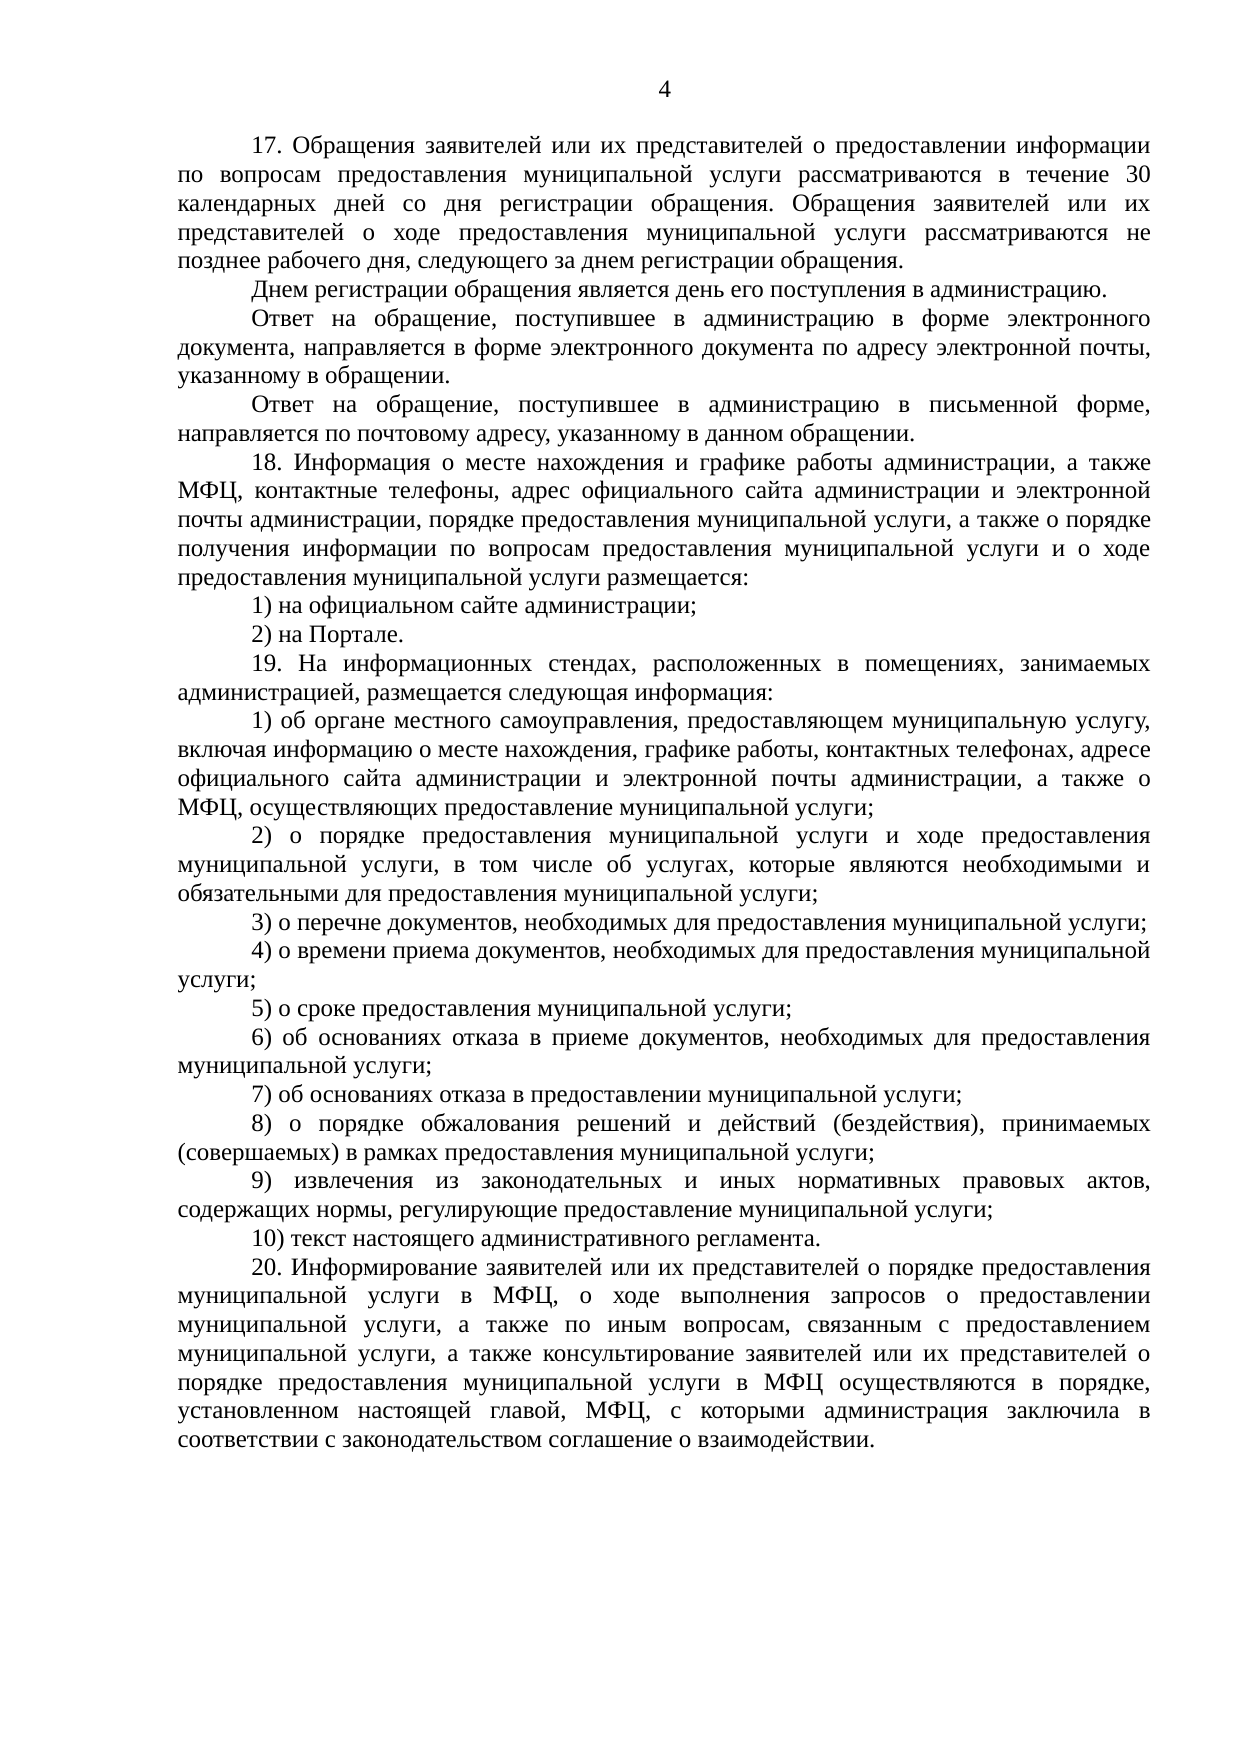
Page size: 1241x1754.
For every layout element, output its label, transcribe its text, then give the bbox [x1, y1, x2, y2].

text 1) об органе местного самоуправления, предоставляющем муниципальную услугу, включая информацию о месте нахождения, графике работы, контактных телефонах, адресе официального сайта администрации и электронной почты администрации, а также о МФЦ, осуществляющих предоставление муниципальной услуги; [177, 706, 1152, 821]
text 5) о сроке предоставления муниципальной услуги; [177, 993, 1152, 1022]
text 7) об основаниях отказа в предоставлении муниципальной услуги; [177, 1079, 1152, 1108]
text Днем регистрации обращения является день его поступления в администрацию. [177, 274, 1152, 303]
text 4) о времени приема документов, необходимых для предоставления муниципальной услуги; [177, 936, 1152, 993]
text 2) на Портале. [177, 619, 1152, 648]
text 2) о порядке предоставления муниципальной услуги и ходе предоставления муниципальной услуги, в том числе об услугах, которые являются необходимыми и обязательными для предоставления муниципальной услуги; [177, 821, 1152, 907]
text 3) о перечне документов, необходимых для предоставления муниципальной услуги; [177, 907, 1152, 936]
text 1) на официальном сайте администрации; [177, 591, 1152, 619]
text 10) текст настоящего административного регламента. [177, 1223, 1152, 1252]
text 9) извлечения из законодательных и иных нормативных правовых актов, содержащих нормы, регулирующие предоставление муниципальной услуги; [177, 1166, 1152, 1223]
text 6) об основаниях отказа в приеме документов, необходимых для предоставления муниципальной услуги; [177, 1022, 1152, 1079]
text Ответ на обращение, поступившее в администрацию в форме электронного документа, направляется в форме электронного документа по адресу электронной почты, указанному в обращении. [177, 303, 1152, 389]
text Ответ на обращение, поступившее в администрацию в письменной форме, направляется по почтовому адресу, указанному в данном обращении. [177, 389, 1152, 447]
text 20. Информирование заявителей или их представителей о порядке предоставления муниципальной услуги в МФЦ, о ходе выполнения запросов о предоставлении муниципальной услуги, а также по иным вопросам, связанным с предоставлением муниципальной услуги, а также консультирование заявителей или их представителей о порядке предоставления муниципальной услуги в МФЦ осуществляются в порядке, установленном настоящей главой, МФЦ, с которыми администрация заключила в соответствии с законодательством соглашение о взаимодействии. [177, 1252, 1152, 1453]
text 19. На информационных стендах, расположенных в помещениях, занимаемых администрацией, размещается следующая информация: [177, 648, 1152, 706]
text 18. Информация о месте нахождения и графике работы администрации, а также МФЦ, контактные телефоны, адрес официального сайта администрации и электронной почты администрации, порядке предоставления муниципальной услуги, а также о порядке получения информации по вопросам предоставления муниципальной услуги и о ходе предоставления муниципальной услуги размещается: [177, 447, 1152, 591]
text 8) о порядке обжалования решений и действий (бездействия), принимаемых (совершаемых) в рамках предоставления муниципальной услуги; [177, 1108, 1152, 1166]
text 17. Обращения заявителей или их представителей о предоставлении информации по вопросам предоставления муниципальной услуги рассматриваются в течение 30 календарных дней со дня регистрации обращения. Обращения заявителей или их представителей о ходе предоставления муниципальной услуги рассматриваются не позднее рабочего дня, следующего за днем регистрации обращения. [177, 131, 1152, 274]
